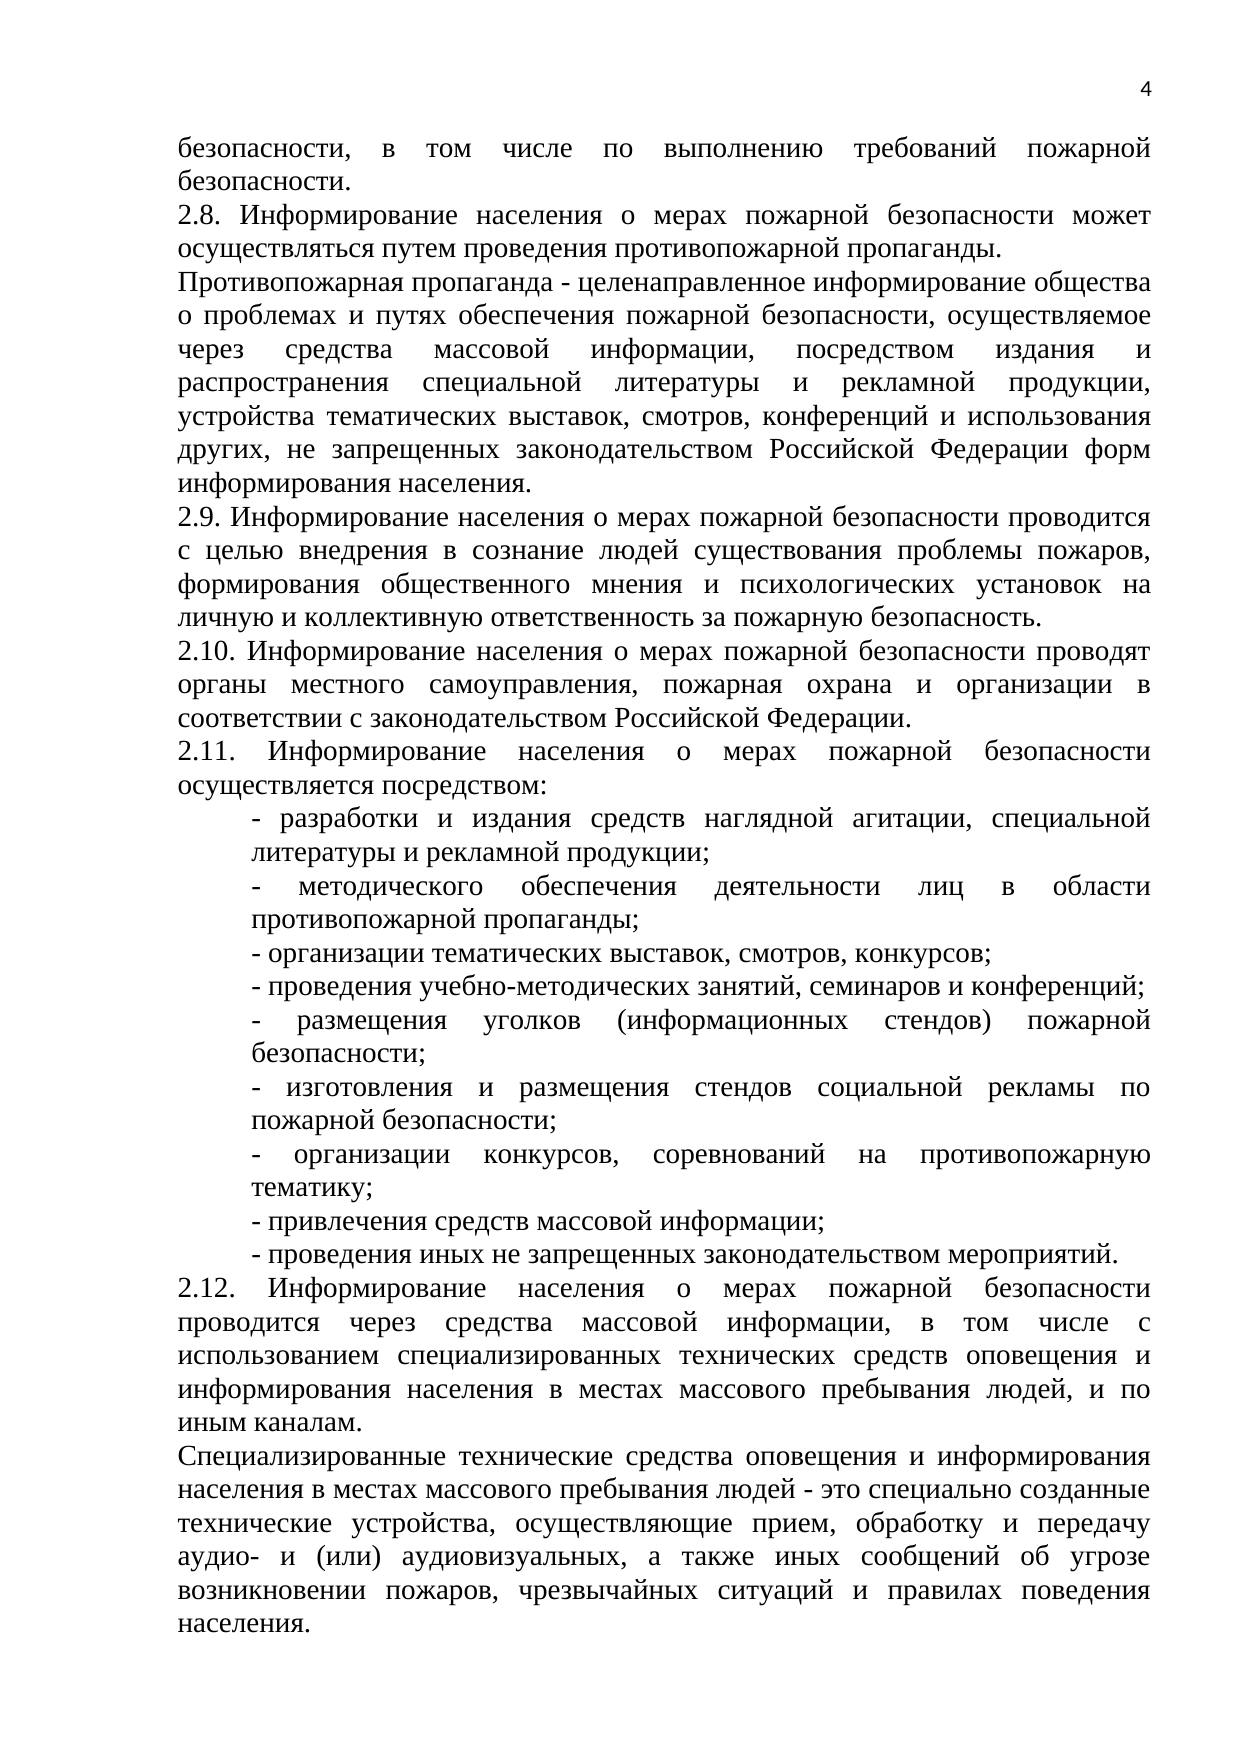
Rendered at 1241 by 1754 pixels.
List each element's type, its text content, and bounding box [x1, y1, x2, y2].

text - организации тематических выставок, смотров, конкурсов; [251, 935, 1152, 968]
text 2.9. Информирование населения о мерах пожарной безопасности проводится с целью внедрения в сознание людей существования проблемы пожаров, формирования общественного мнения и психологических установок на личную и коллективную ответственность за пожарную безопасность. [177, 499, 1152, 633]
text - проведения учебно-методических занятий, семинаров и конференций; [251, 968, 1152, 1002]
text Специализированные технические средства оповещения и информирования населения в местах массового пребывания людей - это специально созданные технические устройства, осуществляющие прием, обработку и передачу аудио- и (или) аудиовизуальных, а также иных сообщений об угрозе возникновении пожаров, чрезвычайных ситуаций и правилах поведения населения. [177, 1438, 1152, 1639]
text 2.8. Информирование населения о мерах пожарной безопасности может осуществляться путем проведения противопожарной пропаганды. [177, 197, 1152, 264]
text 2.11. Информирование населения о мерах пожарной безопасности осуществляется посредством: [177, 733, 1152, 801]
text 2.12. Информирование населения о мерах пожарной безопасности проводится через средства массовой информации, в том числе с использованием специализированных технических средств оповещения и информирования населения в местах массового пребывания людей, и по иным каналам. [177, 1270, 1152, 1438]
text - проведения иных не запрещенных законодательством мероприятий. [251, 1237, 1152, 1270]
text - привлечения средств массовой информации; [251, 1203, 1152, 1237]
text - разработки и издания средств наглядной агитации, специальной литературы и рекламной продукции; [251, 801, 1152, 868]
text - организации конкурсов, соревнований на противопожарную тематику; [251, 1136, 1152, 1203]
text - изготовления и размещения стендов социальной рекламы по пожарной безопасности; [251, 1069, 1152, 1136]
text Противопожарная пропаганда - целенаправленное информирование общества о проблемах и путях обеспечения пожарной безопасности, осуществляемое через средства массовой информации, посредством издания и распространения специальной литературы и рекламной продукции, устройства тематических выставок, смотров, конференций и использования других, не запрещенных законодательством Российской Федерации форм информирования населения. [177, 264, 1152, 499]
text - методического обеспечения деятельности лиц в области противопожарной пропаганды; [251, 868, 1152, 935]
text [177, 130, 1152, 197]
text 2.10. Информирование населения о мерах пожарной безопасности проводят органы местного самоуправления, пожарная охрана и организации в соответствии с законодательством Российской Федерации. [177, 633, 1152, 733]
text - размещения уголков (информационных стендов) пожарной безопасности; [251, 1002, 1152, 1069]
